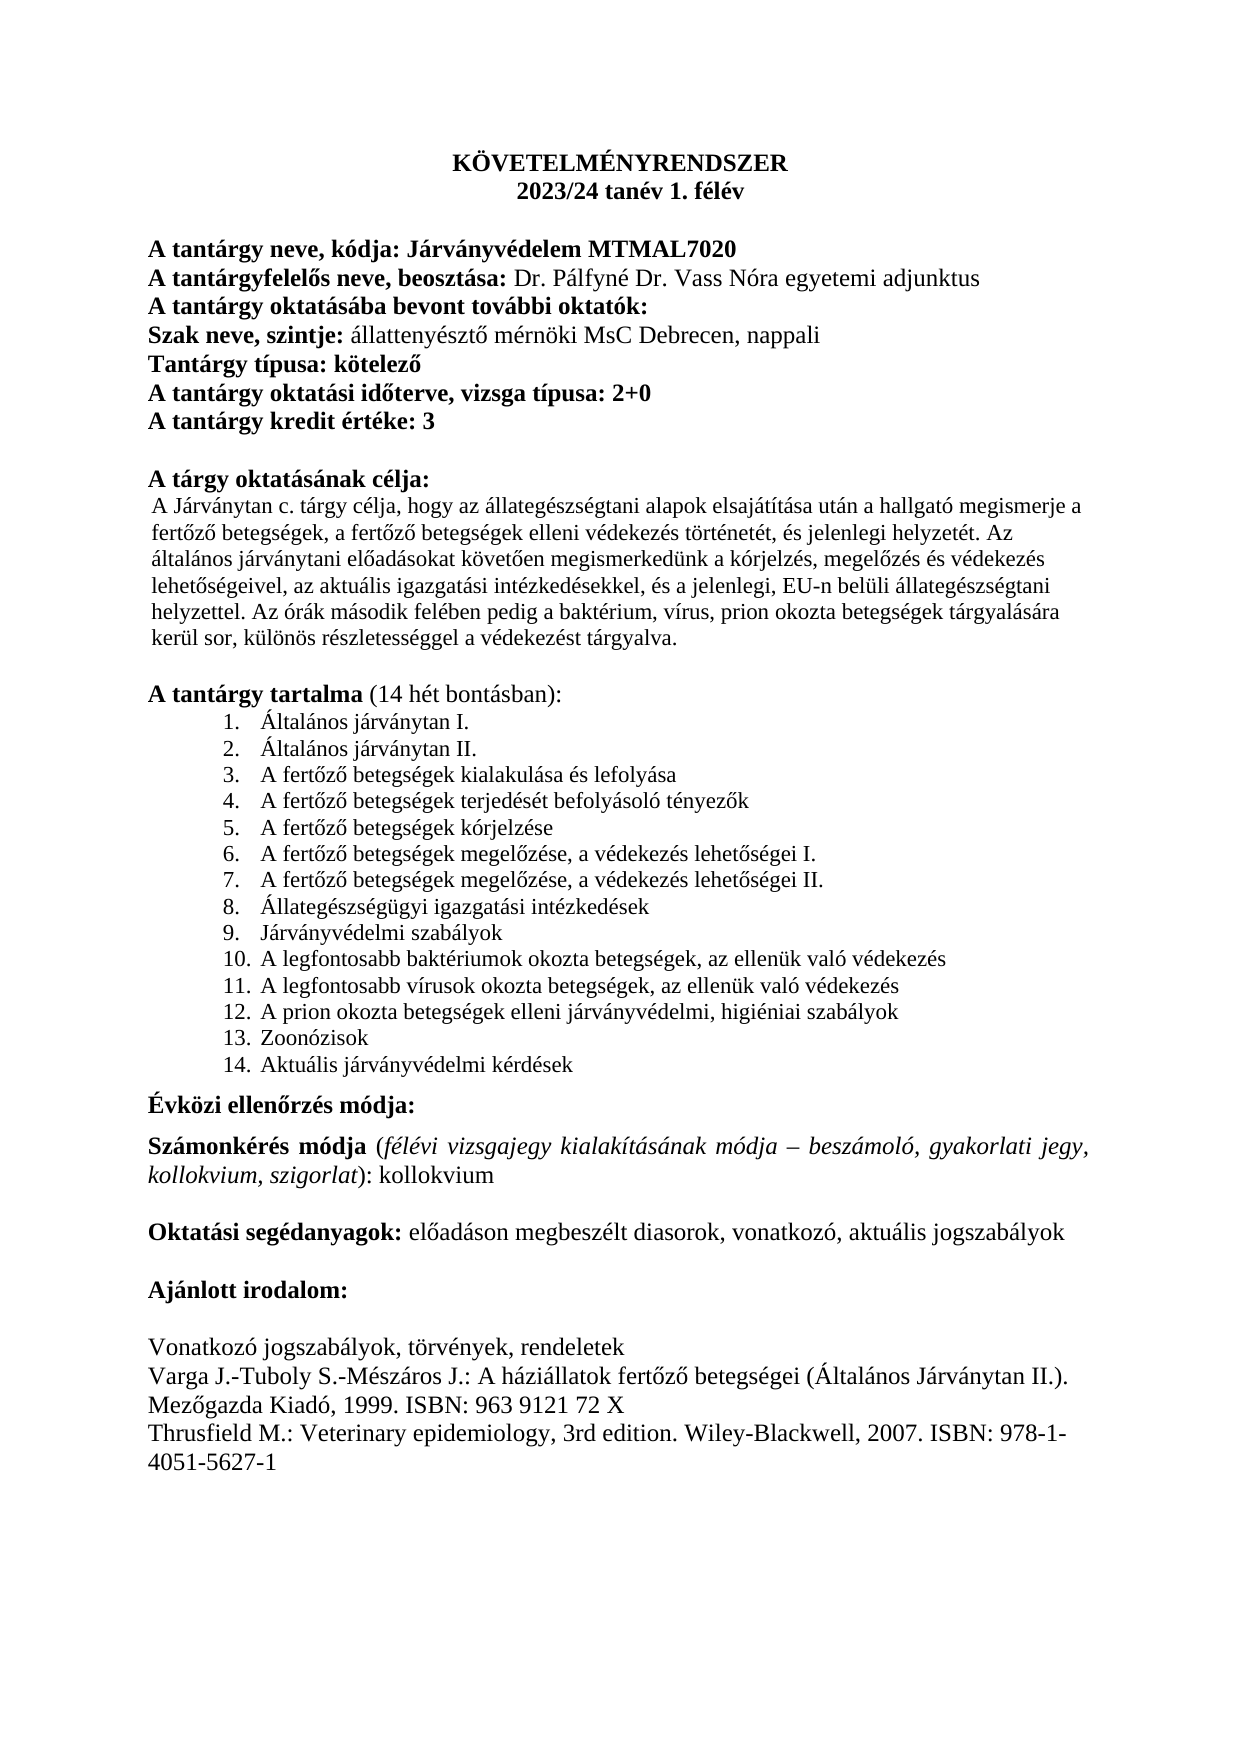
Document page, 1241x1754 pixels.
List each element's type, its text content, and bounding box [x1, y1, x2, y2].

text Vonatkozó jogszabályok, törvények, rendeletek [148, 1332, 1093, 1361]
text 2023/24 tanév 1. félév [443, 176, 1093, 205]
list A legfontosabb vírusok okozta betegségek, az ellenük való védekezés [223, 972, 1093, 998]
text A tantárgyfelelős neve, beosztása: Dr. Pálfyné Dr. Vass Nóra egyetemi adjunktus [148, 263, 1093, 291]
text A tantárgy kredit értéke: 3 [148, 406, 1093, 435]
list Aktuális járványvédelmi kérdések [223, 1051, 1093, 1077]
text A tárgy oktatásának célja: [148, 464, 1093, 493]
text Oktatási segédanyagok: előadáson megbeszélt diasorok, vonatkozó, aktuális jogszabályok [148, 1217, 1093, 1246]
text A tantárgy neve, kódja: Járványvédelem MTMAL7020 [148, 234, 1093, 263]
text Varga J.-Tuboly S.-Mészáros J.: A háziállatok fertőző betegségei (Általános Járványtan II.). Mezőgazda Kiadó, 1999. ISBN: 963 9121 72 X [148, 1361, 1093, 1418]
text A tantárgy oktatási időterve, vizsga típusa: 2+0 [148, 378, 1093, 406]
text A Járványtan c. tárgy célja, hogy az állategészségtani alapok elsajátítása után a hallgató megismerje a fertőző betegségek, a fertőző betegségek elleni védekezés történetét, és jelenlegi helyzetét. Az általános járványtani előadásokat követően megismerkedünk a kórjelzés, megelőzés és védekezés lehetőségeivel, az aktuális igazgatási intézkedésekkel, és a jelenlegi, EU-n belüli állategészségtani helyzettel. Az órák második felében pedig a baktérium, vírus, prion okozta betegségek tárgyalására kerül sor, különös részletességgel a védekezést tárgyalva. [151, 493, 1093, 651]
list A fertőző betegségek kórjelzése [223, 814, 1093, 840]
list Állategészségügyi igazgatási intézkedések [223, 893, 1093, 919]
list Általános járványtan I. [223, 708, 1093, 734]
list A fertőző betegségek terjedését befolyásoló tényezők [223, 787, 1093, 814]
text Thrusfield M.: Veterinary epidemiology, 3rd edition. Wiley-Blackwell, 2007. ISBN: 978-1-4051-5627-1 [148, 1418, 1093, 1476]
text Évközi ellenőrzés módja: [148, 1090, 1093, 1118]
list A fertőző betegségek megelőzése, a védekezés lehetőségei II. [223, 866, 1093, 893]
list A fertőző betegségek kialakulása és lefolyása [223, 761, 1093, 787]
list A prion okozta betegségek elleni járványvédelmi, higiéniai szabályok [223, 998, 1093, 1024]
text A tantárgy tartalma (14 hét bontásban): [148, 679, 1093, 708]
text Tantárgy típusa: kötelező [148, 349, 1093, 378]
list Általános járványtan II. [223, 734, 1093, 761]
list Járványvédelmi szabályok [223, 919, 1093, 945]
text Számonkérés módja (félévi vizsgajegy kialakításának módja – beszámoló, gyakorlati jegy, kollokvium, szigorlat): kollokvium [148, 1131, 1093, 1188]
list A legfontosabb baktériumok okozta betegségek, az ellenük való védekezés [223, 945, 1093, 972]
text KÖVETELMÉNYRENDSZER [148, 148, 1093, 176]
text Ajánlott irodalom: [148, 1275, 1093, 1303]
list Zoonózisok [223, 1024, 1093, 1051]
list A fertőző betegségek megelőzése, a védekezés lehetőségei I. [223, 840, 1093, 866]
text A tantárgy oktatásába bevont további oktatók: [148, 291, 1093, 320]
text Szak neve, szintje: állattenyésztő mérnöki MsC Debrecen, nappali [148, 320, 1093, 349]
